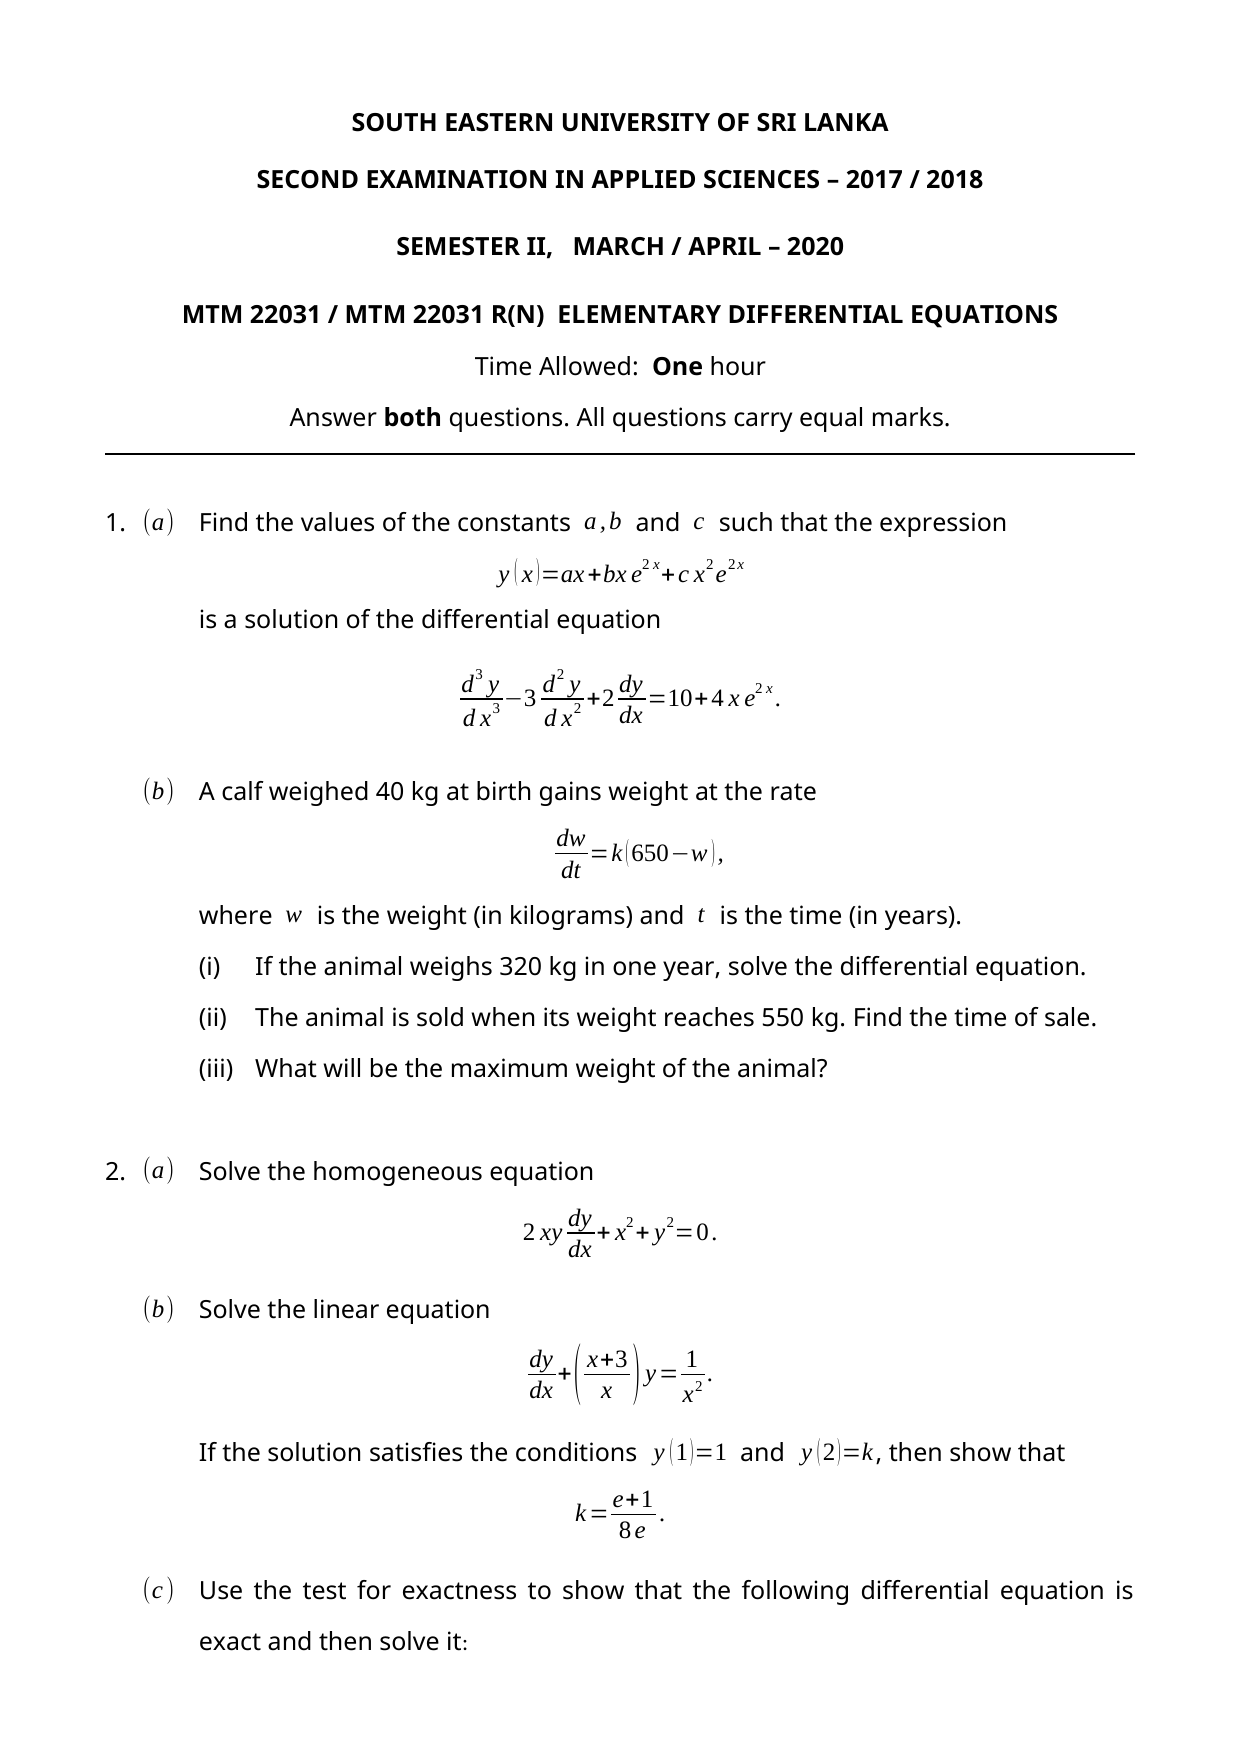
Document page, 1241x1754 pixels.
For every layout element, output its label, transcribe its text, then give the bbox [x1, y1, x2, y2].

text SEMESTER II, MARCH / APRIL – 2020 [105, 229, 1135, 263]
text SECOND EXAMINATION IN APPLIED SCIENCES – 2017 / 2018 [105, 161, 1135, 195]
text A calf weighed 40 kg at birth gains weight at the rate [142, 774, 1135, 808]
text Answer both questions. All questions carry equal marks. [105, 400, 1135, 434]
text Solve the linear equation [105, 1292, 1135, 1326]
text Time Allowed: One hour [105, 349, 1135, 383]
text 1. Find the values of the constants and such that the expression [105, 504, 1135, 538]
text Use the test for exactness to show that the following differential equation is exact and then solve it: [105, 1573, 1135, 1658]
text is a solution of the differential equation [105, 602, 1135, 636]
list If the animal weighs 320 kg in one year, solve the differential equation. [199, 949, 1135, 983]
list What will be the maximum weight of the animal? [199, 1051, 1135, 1085]
text 2. Solve the homogeneous equation [105, 1153, 1135, 1187]
text If the solution satisfies the conditions and , then show that [105, 1434, 1135, 1469]
text SOUTH EASTERN UNIVERSITY OF SRI LANKA [105, 105, 1135, 139]
list The animal is sold when its weight reaches 550 kg. Find the time of sale. [199, 1000, 1135, 1034]
text MTM 22031 / MTM 22031 R(N) ELEMENTARY DIFFERENTIAL EQUATIONS [105, 297, 1135, 331]
text where is the weight (in kilograms) and is the time (in years). [142, 898, 1135, 932]
